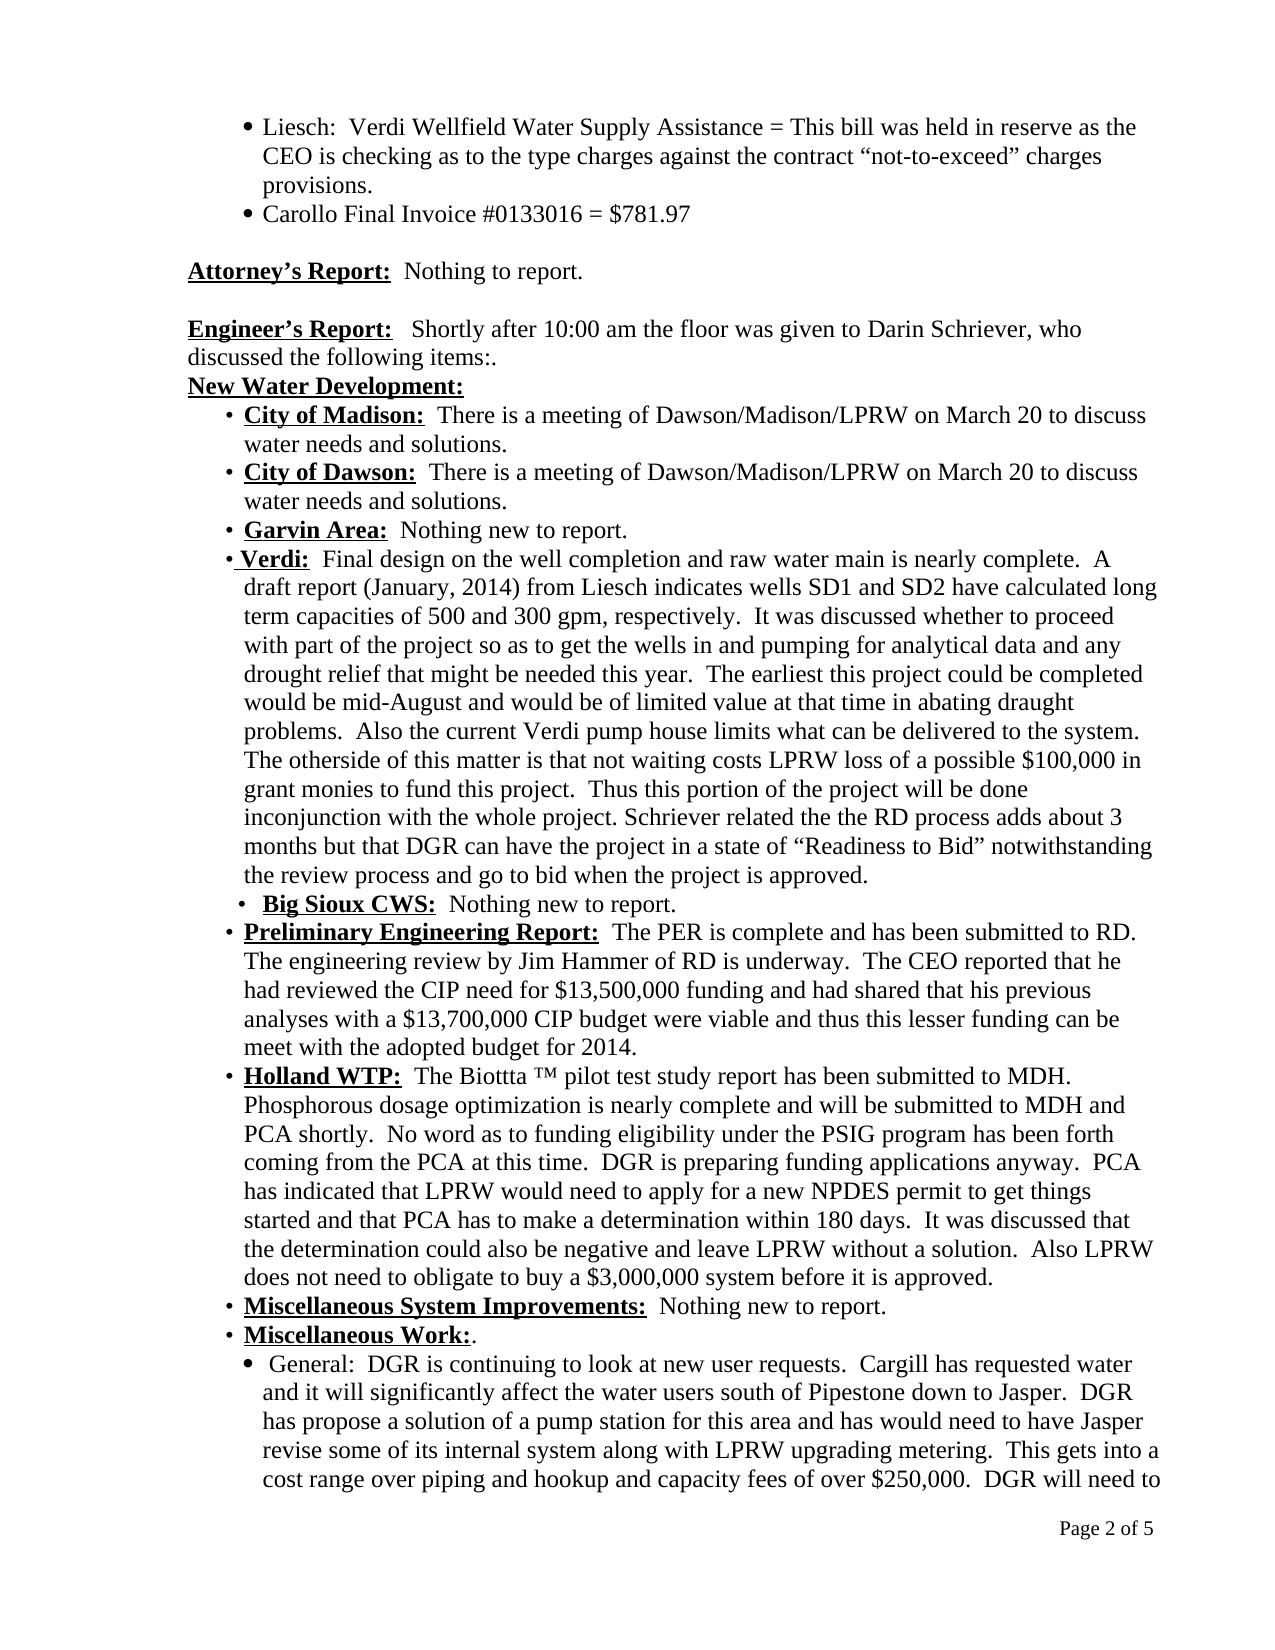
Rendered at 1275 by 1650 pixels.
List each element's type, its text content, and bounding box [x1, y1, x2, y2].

list Liesch: Verdi Wellfield Water Supply Assistance = This bill was held in reserve as the CEO is checking as to the type charges against the contract “not-to-exceed” charges provisions. [244, 112, 1162, 199]
text • Garvin Area: Nothing new to report. [225, 515, 1162, 544]
text • Big Sioux CWS: Nothing new to report. [225, 889, 1162, 917]
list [244, 1349, 1162, 1492]
text • City of Madison: There is a meeting of Dawson/Madison/LPRW on March 20 to discuss water needs and solutions. [225, 400, 1162, 457]
text • Miscellaneous System Improvements: Nothing new to report. [225, 1291, 1162, 1320]
text New Water Development: [187, 371, 1162, 400]
text • Preliminary Engineering Report: The PER is complete and has been submitted to RD. The engineering review by Jim Hammer of RD is underway. The CEO reported that he had reviewed the CIP need for $13,500,000 funding and had shared that his previous analyses with a $13,700,000 CIP budget were viable and thus this lesser funding can be meet with the adopted budget for 2014. [225, 917, 1162, 1061]
text • City of Dawson: There is a meeting of Dawson/Madison/LPRW on March 20 to discuss water needs and solutions. [225, 457, 1162, 515]
text • Verdi: Final design on the well completion and raw water main is nearly complete. A draft report (January, 2014) from Liesch indicates wells SD1 and SD2 have calculated long term capacities of 500 and 300 gpm, respectively. It was discussed whether to proceed with part of the project so as to get the wells in and pumping for analytical data and any drought relief that might be needed this year. The earliest this project could be completed would be mid-August and would be of limited value at that time in abating draught problems. Also the current Verdi pump house limits what can be delivered to the system. The otherside of this matter is that not waiting costs LPRW loss of a possible $100,000 in grant monies to fund this project. Thus this portion of the project will be done inconjunction with the whole project. Schriever related the the RD process adds about 3 months but that DGR can have the project in a state of “Readiness to Bid” notwithstanding the review process and go to bid when the project is approved. [225, 544, 1162, 889]
text Attorney’s Report: Nothing to report. [187, 256, 1162, 285]
text • Miscellaneous Work:. [225, 1320, 1162, 1349]
text • Holland WTP: The Biottta ™ pilot test study report has been submitted to MDH. Phosphorous dosage optimization is nearly complete and will be submitted to MDH and PCA shortly. No word as to funding eligibility under the PSIG program has been forth coming from the PCA at this time. DGR is preparing funding applications anyway. PCA has indicated that LPRW would need to apply for a new NPDES permit to get things started and that PCA has to make a determination within 180 days. It was discussed that the determination could also be negative and leave LPRW without a solution. Also LPRW does not need to obligate to buy a $3,000,000 system before it is approved. [225, 1061, 1162, 1291]
list Carollo Final Invoice #0133016 = $781.97 [244, 199, 1162, 227]
text Engineer’s Report: Shortly after 10:00 am the floor was given to Darin Schriever, who discussed the following items:. [187, 314, 1162, 371]
